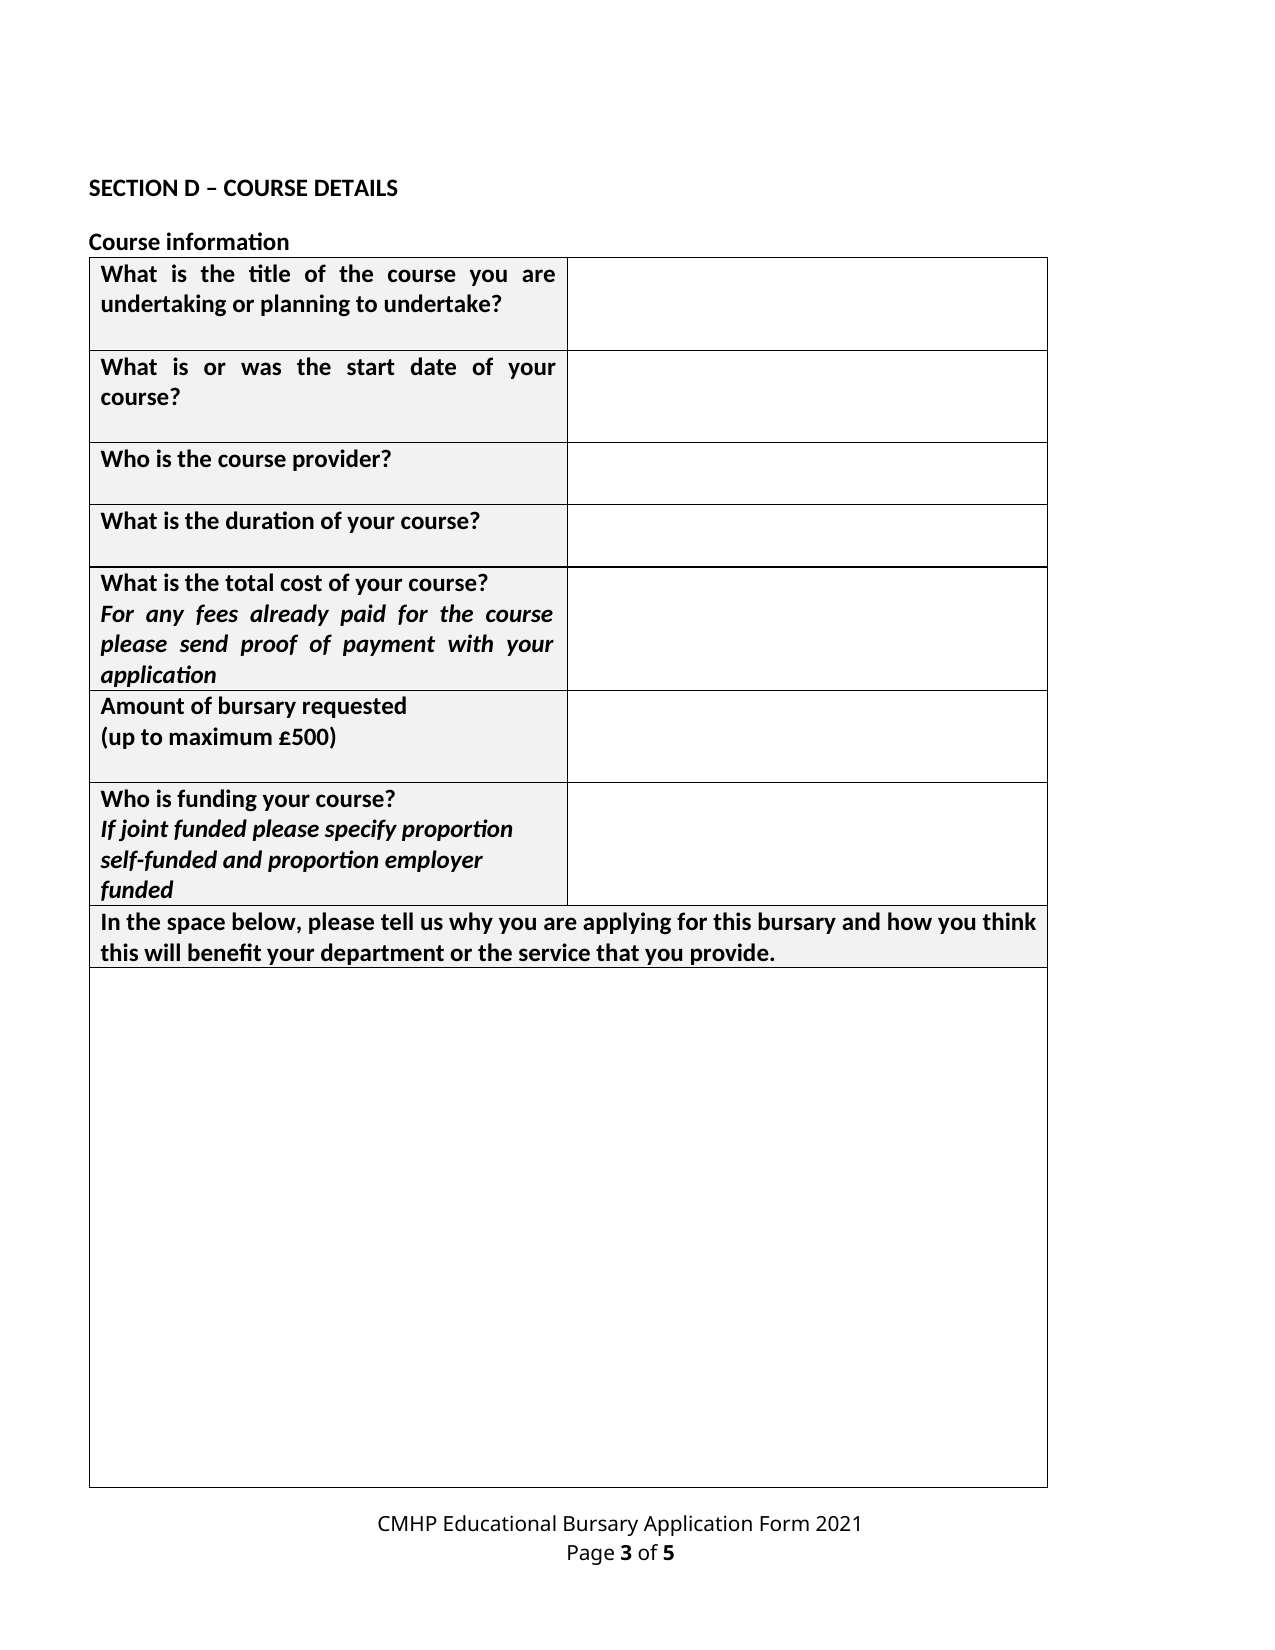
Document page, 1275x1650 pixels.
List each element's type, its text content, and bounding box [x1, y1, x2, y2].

table_header [568, 258, 1047, 349]
table_cell Who is the course provider? [90, 443, 567, 504]
table_cell [568, 691, 1047, 782]
table_cell [568, 505, 1047, 566]
table_cell Who is funding your course? If joint funded please specify proportion self-funded and proportion employer funded [90, 783, 567, 905]
table_cell [90, 968, 1047, 1487]
table_cell [568, 783, 1047, 905]
text Course information [89, 226, 1152, 257]
table_cell [568, 568, 1047, 689]
table_cell What is the total cost of your course? For any fees already paid for the course please send proof of payment with your application [90, 568, 567, 689]
table_cell [568, 443, 1047, 504]
table_header What is the title of the course you are undertaking or planning to undertake? [90, 258, 567, 349]
table_cell What is the duration of your course? [90, 505, 567, 566]
table_cell What is or was the start date of your course? [90, 351, 567, 442]
table_cell In the space below, please tell us why you are applying for this bursary and how you think this will benefit your department or the service that you provide. [90, 906, 1047, 967]
subtitle SECTION D – COURSE DETAILS [89, 172, 1152, 202]
table_cell Amount of bursary requested (up to maximum £500) [90, 691, 567, 782]
table_cell [568, 351, 1047, 442]
